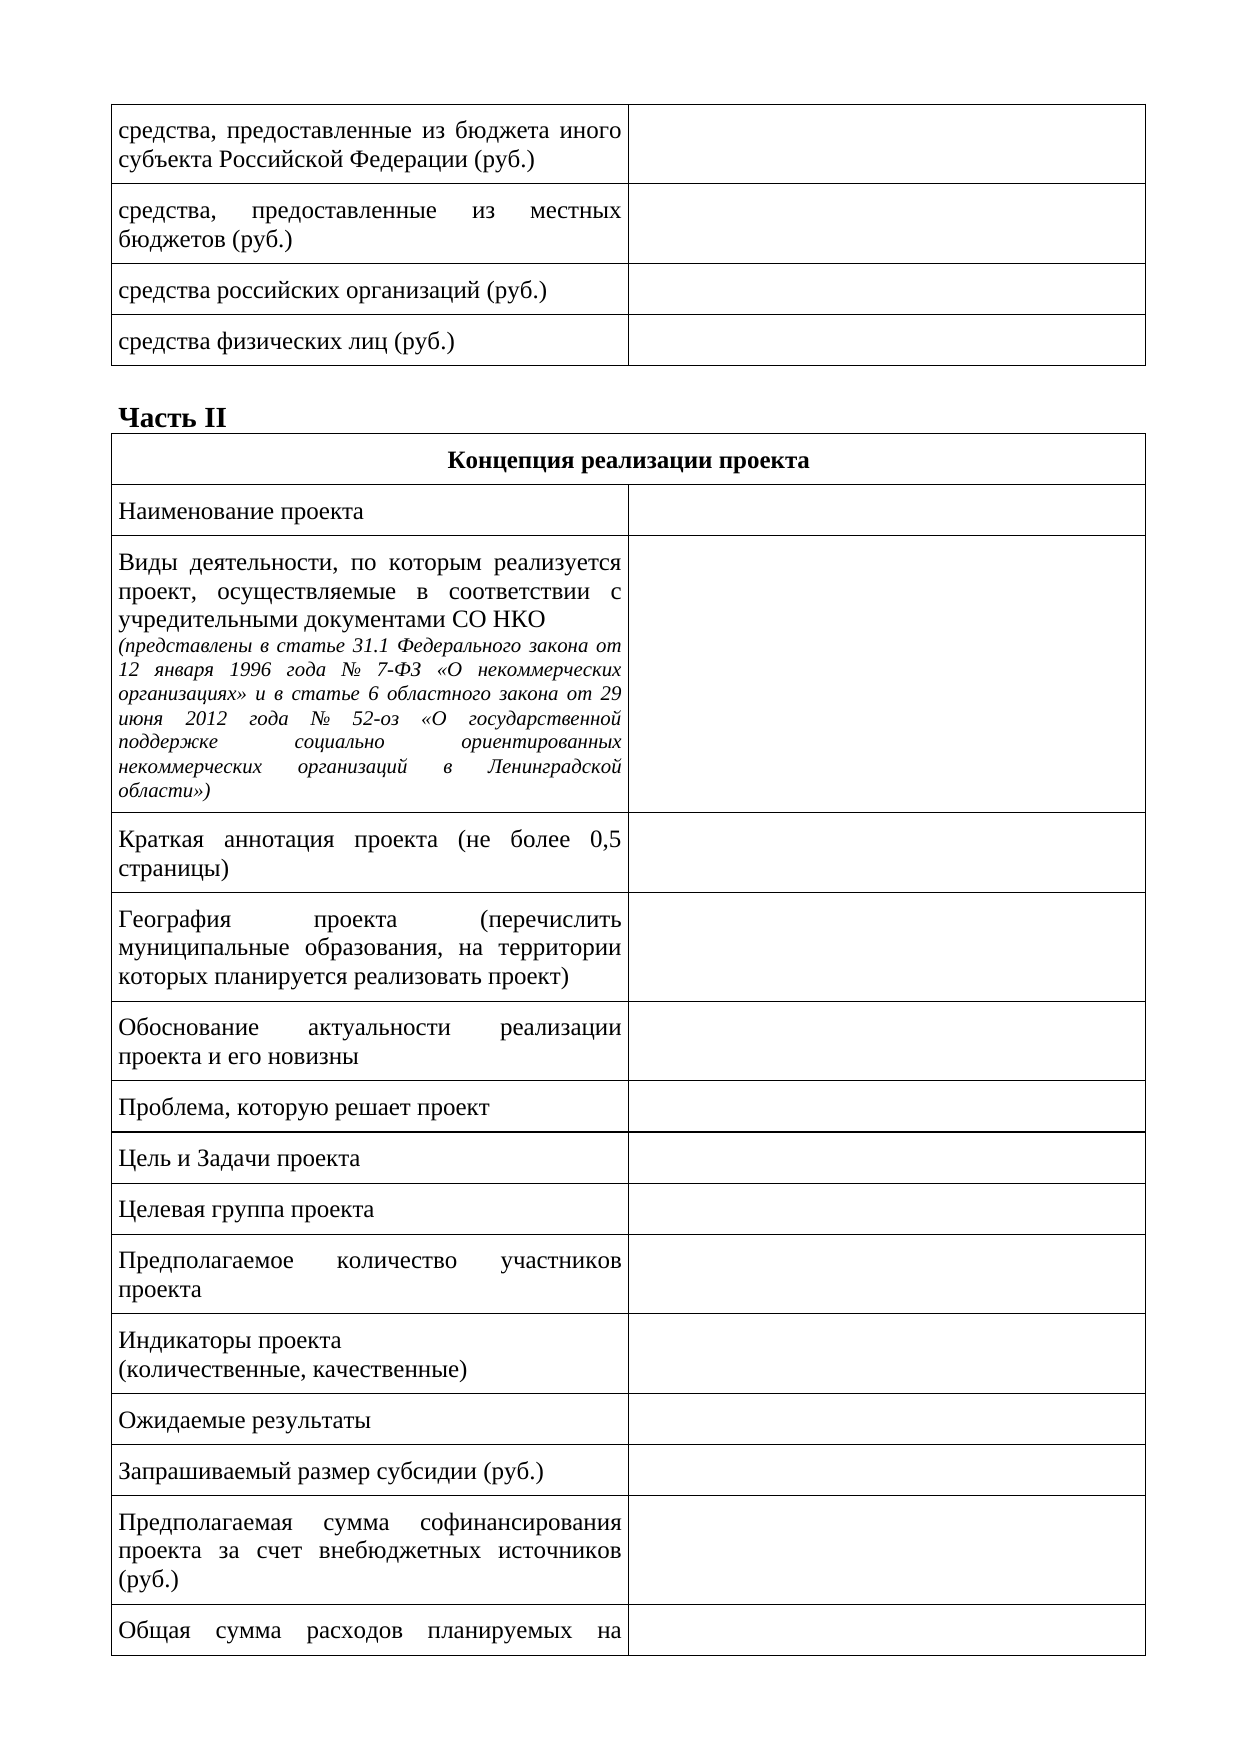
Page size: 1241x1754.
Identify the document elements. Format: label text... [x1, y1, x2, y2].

table_cell География проекта (перечислить муниципальные образования, на территории которых планируется реализовать проект) [112, 893, 628, 1001]
table_cell [629, 1605, 1145, 1655]
table_cell Предполагаемая сумма софинансирования проекта за счет внебюджетных источников (руб.) [112, 1496, 628, 1604]
table_cell [629, 1394, 1145, 1444]
table_cell Виды деятельности, по которым реализуется проект, осуществляемые в соответствии с учредительными документами СО НКО (представлены в статье 31.1 Федерального закона от 12 января 1996 года № 7-ФЗ «О некоммерческих организациях» и в статье 6 областного закона от 29 июня 2012 года № 52-оз «О государственной поддержке социально ориентированных некоммерческих организаций в Ленинградской области») [112, 536, 628, 812]
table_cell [112, 1605, 628, 1655]
table_cell [629, 1496, 1145, 1604]
table_cell средства физических лиц (руб.) [112, 315, 628, 365]
table_cell Цель и Задачи проекта [112, 1133, 628, 1182]
table_cell Запрашиваемый размер субсидии (руб.) [112, 1445, 628, 1495]
table_cell [629, 1184, 1145, 1233]
table_cell [629, 1314, 1145, 1393]
table_cell Индикаторы проекта (количественные, качественные) [112, 1314, 628, 1393]
table_cell [629, 1133, 1145, 1182]
table_cell [629, 315, 1145, 365]
table_cell [629, 264, 1145, 314]
table_cell [629, 1081, 1145, 1131]
table_cell [629, 1445, 1145, 1495]
table_cell [629, 1002, 1145, 1080]
table_cell [629, 105, 1145, 183]
table_cell Предполагаемое количество участников проекта [112, 1235, 628, 1313]
table_cell средства, предоставленные из бюджета иного субъекта Российской Федерации (руб.) [112, 105, 628, 183]
table_cell [629, 893, 1145, 1001]
text Часть II [118, 400, 1152, 433]
table_cell [629, 485, 1145, 535]
table_cell средства, предоставленные из местных бюджетов (руб.) [112, 184, 628, 263]
table_cell Обоснование актуальности реализации проекта и его новизны [112, 1002, 628, 1080]
table_cell [629, 536, 1145, 812]
table_cell средства российских организаций (руб.) [112, 264, 628, 314]
table_cell [629, 1235, 1145, 1313]
table_cell Целевая группа проекта [112, 1184, 628, 1233]
table_cell [629, 813, 1145, 892]
table_cell Наименование проекта [112, 485, 628, 535]
table_cell Проблема, которую решает проект [112, 1081, 628, 1131]
table_cell Краткая аннотация проекта (не более 0,5 страницы) [112, 813, 628, 892]
table_header Концепция реализации проекта [112, 434, 1145, 484]
table_cell Ожидаемые результаты [112, 1394, 628, 1444]
table_cell [629, 184, 1145, 263]
